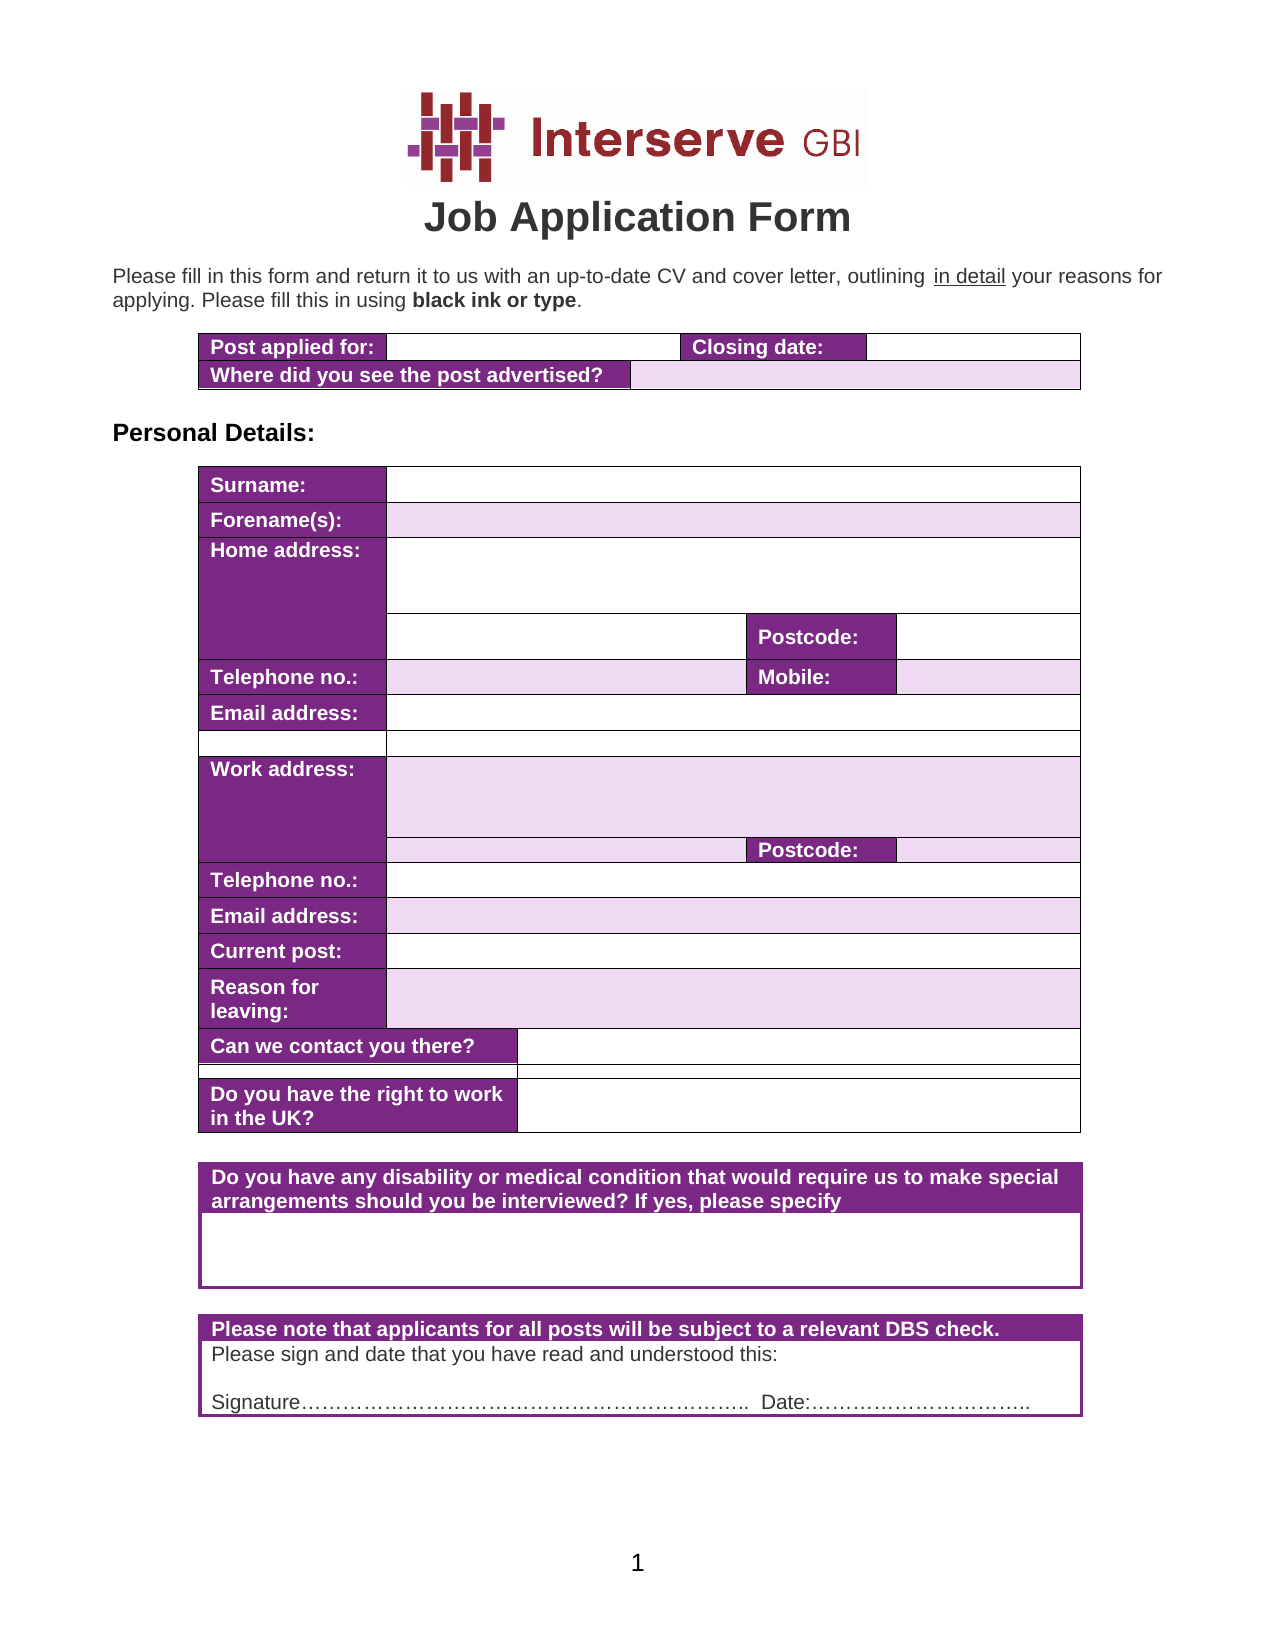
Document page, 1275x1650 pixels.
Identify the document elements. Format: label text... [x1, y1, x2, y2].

table_cell [199, 1065, 517, 1077]
table_cell [897, 838, 1080, 862]
table_cell [387, 934, 1080, 968]
table_cell [387, 838, 746, 862]
table_cell [897, 660, 1080, 694]
table_cell Current post: [199, 934, 386, 968]
table_cell Telephone no.: [199, 660, 386, 694]
table_cell [518, 1029, 1080, 1063]
table_cell [202, 1214, 1080, 1286]
table_header Surname: [199, 467, 386, 502]
table_cell Work address: [199, 757, 386, 862]
table_header Do you have any disability or medical condition that would require us to make special arrangements should you be interviewed? If yes, please specify [202, 1165, 1080, 1213]
table_cell Telephone no.: [199, 863, 386, 897]
table_cell [518, 1065, 1080, 1077]
picture [407, 88, 868, 190]
table_header [387, 334, 680, 360]
table_header [867, 334, 1080, 360]
table_cell Postcode: [747, 614, 896, 659]
table_cell Email address: [199, 898, 386, 933]
table_cell [387, 503, 1080, 537]
table_cell [387, 898, 1080, 933]
table_cell Forename(s): [199, 503, 386, 537]
text Please fill in this form and return it to us with an up-to-date CV and cover letter, outlining in detail your reasons for applying. Please fill this in using black ink or type. [112, 264, 1163, 312]
table_cell [387, 614, 746, 659]
table_cell [387, 731, 1080, 756]
table_cell [199, 731, 386, 756]
table_cell [387, 863, 1080, 897]
table_cell Postcode: [747, 838, 896, 862]
table_cell Can we contact you there? [199, 1029, 517, 1063]
table_cell Do you have the right to work in the UK? [199, 1079, 517, 1132]
table_cell [387, 538, 1080, 613]
table_header Closing date: [681, 334, 866, 360]
text Job Application Form [112, 192, 1163, 240]
table_cell Home address: [199, 538, 386, 659]
table_cell Please sign and date that you have read and understood this: Signature……………………………………………………….. Date:………………………….. [202, 1342, 1080, 1414]
table_cell [631, 361, 1080, 388]
table_cell [518, 1079, 1080, 1132]
table_cell [387, 757, 1080, 837]
table_cell : [747, 660, 896, 694]
table_header Please note that applicants for all posts will be subject to a relevant DBS check. [202, 1317, 1080, 1341]
text Personal Details: [112, 418, 1163, 447]
table_cell [897, 614, 1080, 659]
table_cell [387, 695, 1080, 730]
table_cell Where did you see the post advertised? [199, 361, 630, 388]
table_cell [387, 660, 746, 694]
table_header [387, 467, 1080, 502]
table_header Post applied for: [199, 334, 386, 360]
table_cell [387, 969, 1080, 1028]
table_cell Email address: [199, 695, 386, 730]
table_cell Reason for leaving: [199, 969, 386, 1028]
